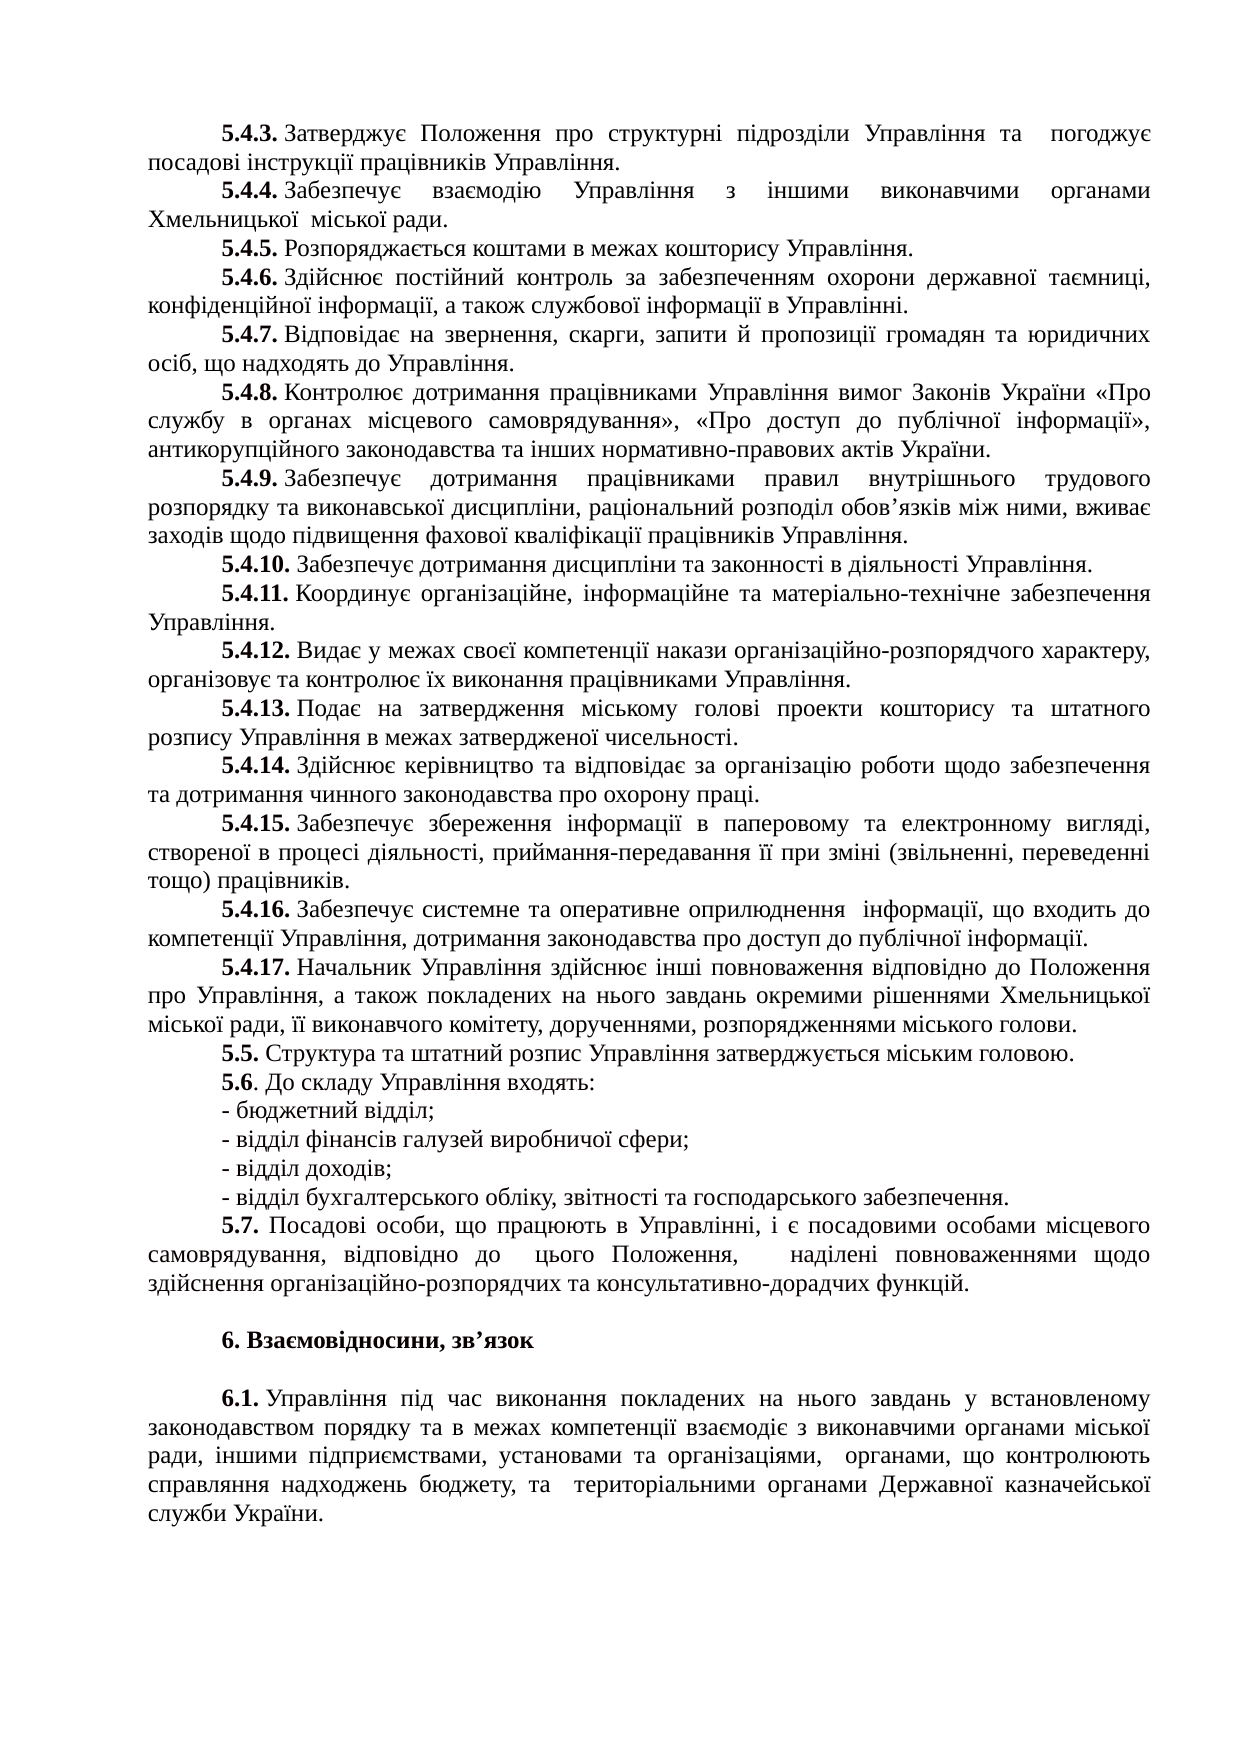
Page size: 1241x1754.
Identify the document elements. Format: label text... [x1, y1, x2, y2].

text 5.6. До складу Управління входять: [148, 1067, 1152, 1096]
text 5.4.17. Начальник Управління здійснює інші повноваження відповідно до Положення про Управління, а також покладених на нього завдань окремими рішеннями Хмельницької міської ради, її виконавчого комітету, дорученнями, розпорядженнями міського голови. [148, 952, 1152, 1038]
text 6.1. Управління під час виконання покладених на нього завдань у встановленому законодавством порядку та в межах компетенції взаємодіє з виконавчими органами міської ради, іншими підприємствами, установами та організаціями, органами, що контролюють справляння надходжень бюджету, та територіальними органами Державної казначейської служби України. [148, 1383, 1152, 1527]
text - бюджетний відділ; [148, 1096, 1152, 1124]
text - відділ фінансів галузей виробничої сфери; [148, 1124, 1152, 1153]
text - відділ доходів; [148, 1153, 1152, 1182]
text 6. Взаємовідносини, зв’язок [148, 1326, 1152, 1354]
text 5.4.3. Затверджує Положення про структурні підрозділи Управління та погоджує посадові інструкції працівників Управління. [148, 118, 1152, 176]
text 5.4.4. Забезпечує взаємодію Управління з іншими виконавчими органами Хмельницької міської ради. [148, 176, 1152, 233]
text 5.4.5. Розпоряджається коштами в межах кошторису Управління. [148, 233, 1152, 262]
text 5.4.11. Координує організаційне, інформаційне та матеріально-технічне забезпечення Управління. [148, 578, 1152, 636]
text 5.4.12. Видає у межах своєї компетенції накази організаційно-розпорядчого характеру, організовує та контролює їх виконання працівниками Управління. [148, 636, 1152, 693]
text 5.4.14. Здійснює керівництво та відповідає за організацію роботи щодо забезпечення та дотримання чинного законодавства про охорону праці. [148, 751, 1152, 808]
text 5.4.6. Здійснює постійний контроль за забезпеченням охорони державної таємниці, конфіденційної інформації, а також службової інформації в Управлінні. [148, 262, 1152, 319]
text 5.4.16. Забезпечує системне та оперативне оприлюднення інформації, що входить до компетенції Управління, дотримання законодавства про доступ до публічної інформації. [148, 894, 1152, 952]
text 5.4.15. Забезпечує збереження інформації в паперовому та електронному вигляді, створеної в процесі діяльності, приймання-передавання її при зміні (звільненні, переведенні тощо) працівників. [148, 808, 1152, 894]
text 5.4.9. Забезпечує дотримання працівниками правил внутрішнього трудового розпорядку та виконавської дисципліни, раціональний розподіл обов’язків між ними, вживає заходів щодо підвищення фахової кваліфікації працівників Управління. [148, 463, 1152, 549]
text 5.7. Посадові особи, що працюють в Управлінні, і є посадовими особами місцевого самоврядування, відповідно до цього Положення, наділені повноваженнями щодо здійснення організаційно-розпорядчих та консультативно-дорадчих функцій. [148, 1211, 1152, 1297]
text 5.4.8. Контролює дотримання працівниками Управління вимог Законів України «Про службу в органах місцевого самоврядування», «Про доступ до публічної інформації», антикорупційного законодавства та інших нормативно-правових актів України. [148, 377, 1152, 463]
text - відділ бухгалтерського обліку, звітності та господарського забезпечення. [148, 1182, 1152, 1211]
text 5.4.7. Відповідає на звернення, скарги, запити й пропозиції громадян та юридичних осіб, що надходять до Управління. [148, 319, 1152, 377]
text 5.4.10. Забезпечує дотримання дисципліни та законності в діяльності Управління. [148, 549, 1152, 578]
text 5.4.13. Подає на затвердження міському голові проекти кошторису та штатного розпису Управління в межах затвердженої чисельності. [148, 693, 1152, 751]
text 5.5. Структура та штатний розпис Управління затверджується міським головою. [148, 1038, 1152, 1067]
